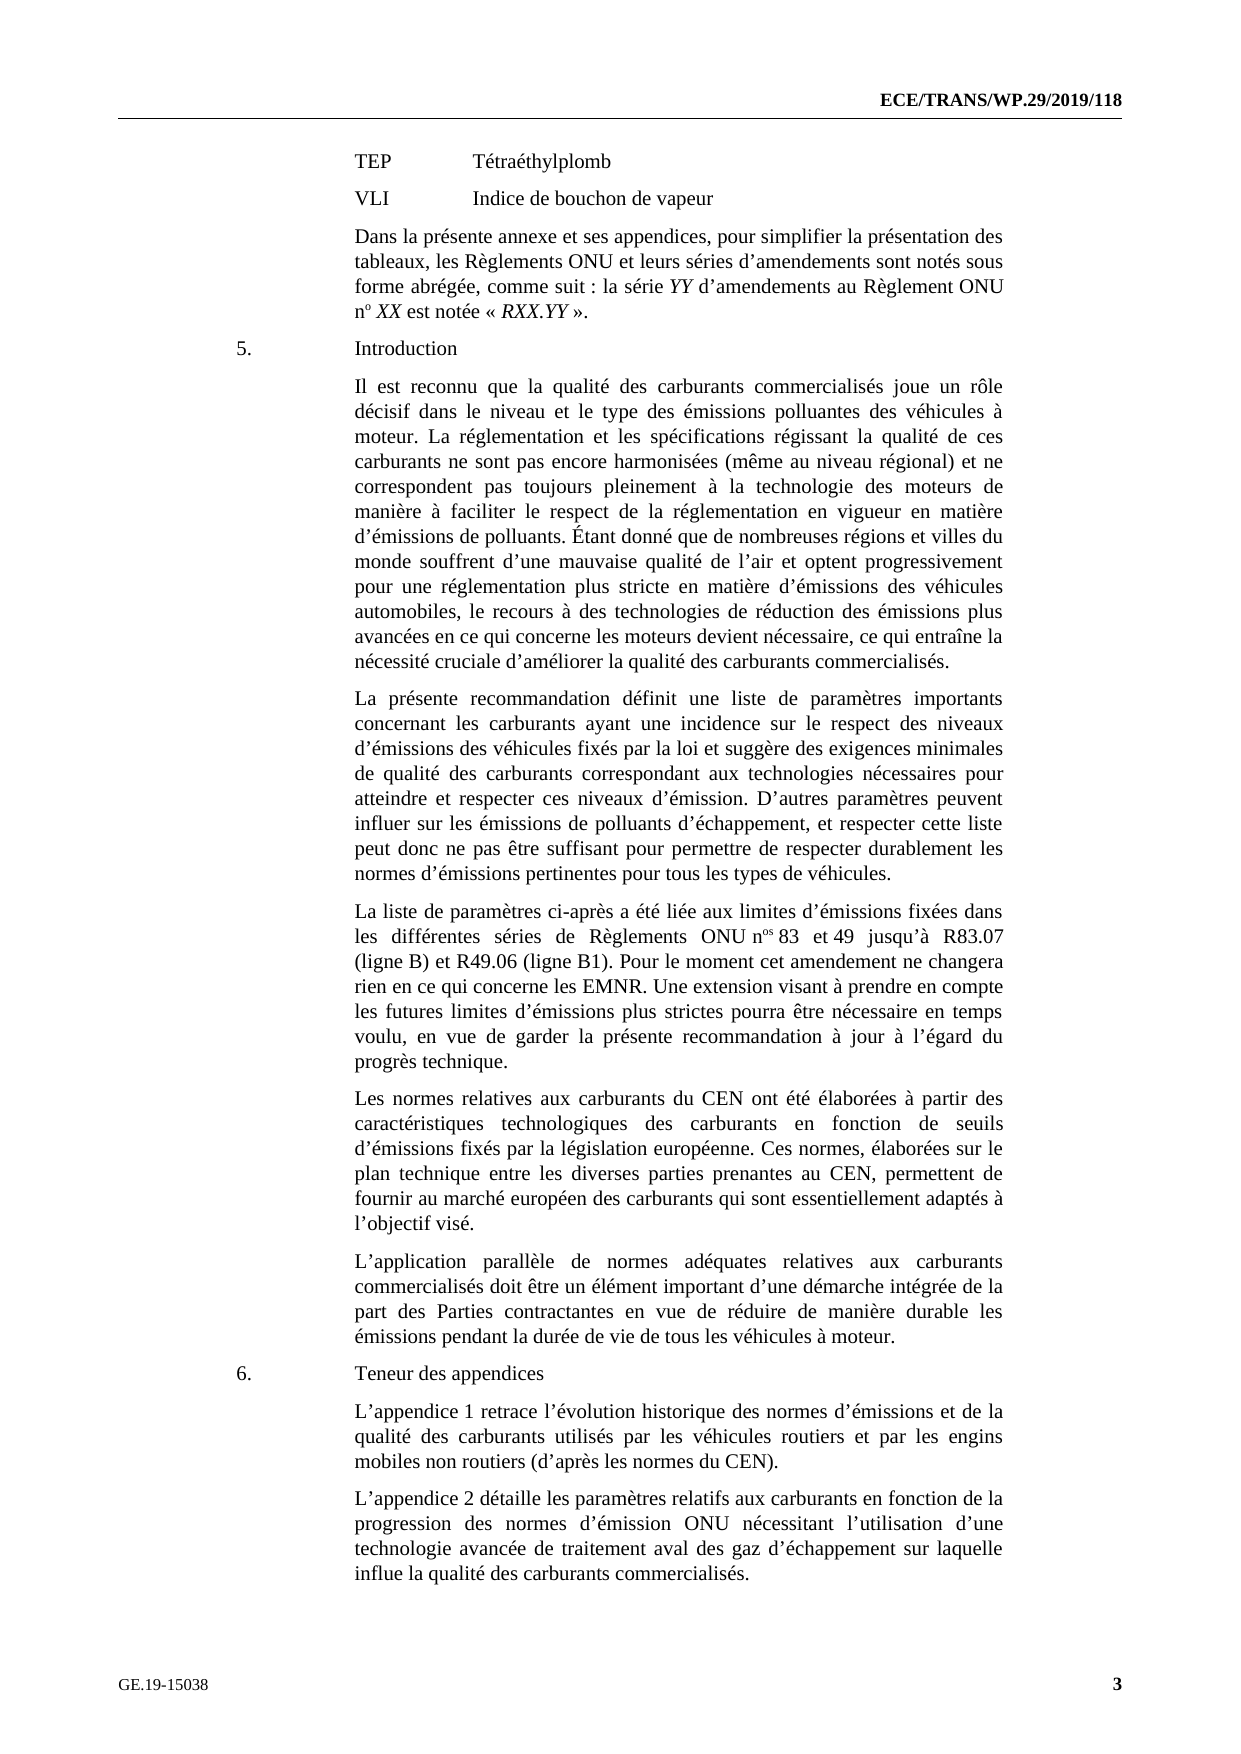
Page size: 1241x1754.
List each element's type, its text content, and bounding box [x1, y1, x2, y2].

text L’appendice 2 détaille les paramètres relatifs aux carburants en fonction de la progression des normes d’émission ONU nécessitant l’utilisation d’une technologie avancée de traitement aval des gaz d’échappement sur laquelle influe la qualité des carburants commercialisés. [236, 1485, 1004, 1585]
text Il est reconnu que la qualité des carburants commercialisés joue un rôle décisif dans le niveau et le type des émissions polluantes des véhicules à moteur. La réglementation et les spécifications régissant la qualité de ces carburants ne sont pas encore harmonisées (même au niveau régional) et ne correspondent pas toujours pleinement à la technologie des moteurs de manière à faciliter le respect de la réglementation en vigueur en matière d’émissions de polluants. Étant donné que de nombreuses régions et villes du monde souffrent d’une mauvaise qualité de l’air et optent progressivement pour une réglementation plus stricte en matière d’émissions des véhicules automobiles, le recours à des technologies de réduction des émissions plus avancées en ce qui concerne les moteurs devient nécessaire, ce qui entraîne la nécessité cruciale d’améliorer la qualité des carburants commercialisés. [236, 373, 1004, 673]
text Dans la présente annexe et ses appendices, pour simplifier la présentation des tableaux, les Règlements ONU et leurs séries d’amendements sont notés sous forme abrégée, comme suit : la série YY d’amendements au Règlement ONU no XX est notée « RXX.YY ». [354, 223, 1004, 323]
text VLI Indice de bouchon de vapeur [354, 185, 1004, 210]
text TEP Tétraéthylplomb [354, 148, 1004, 173]
text L’appendice 1 retrace l’évolution historique des normes d’émissions et de la qualité des carburants utilisés par les véhicules routiers et par les engins mobiles non routiers (d’après les normes du CEN). [236, 1398, 1004, 1473]
text La liste de paramètres ci-après a été liée aux limites d’émissions fixées dans les différentes séries de Règlements ONU nos 83 et 49 jusqu’à R83.07 (ligne B) et R49.06 (ligne B1). Pour le moment cet amendement ne changera rien en ce qui concerne les EMNR. Une extension visant à prendre en compte les futures limites d’émissions plus strictes pourra être nécessaire en temps voulu, en vue de garder la présente recommandation à jour à l’égard du progrès technique. [236, 898, 1004, 1073]
text L’application parallèle de normes adéquates relatives aux carburants commercialisés doit être un élément important d’une démarche intégrée de la part des Parties contractantes en vue de réduire de manière durable les émissions pendant la durée de vie de tous les véhicules à moteur. [236, 1248, 1004, 1348]
text 6. Teneur des appendices [236, 1360, 1004, 1385]
text La présente recommandation définit une liste de paramètres importants concernant les carburants ayant une incidence sur le respect des niveaux d’émissions des véhicules fixés par la loi et suggère des exigences minimales de qualité des carburants correspondant aux technologies nécessaires pour atteindre et respecter ces niveaux d’émission. D’autres paramètres peuvent influer sur les émissions de polluants d’échappement, et respecter cette liste peut donc ne pas être suffisant pour permettre de respecter durablement les normes d’émissions pertinentes pour tous les types de véhicules. [236, 685, 1004, 885]
text Les normes relatives aux carburants du CEN ont été élaborées à partir des caractéristiques technologiques des carburants en fonction de seuils d’émissions fixés par la législation européenne. Ces normes, élaborées sur le plan technique entre les diverses parties prenantes au CEN, permettent de fournir au marché européen des carburants qui sont essentiellement adaptés à l’objectif visé. [236, 1085, 1004, 1235]
text 5. Introduction [236, 335, 1004, 360]
